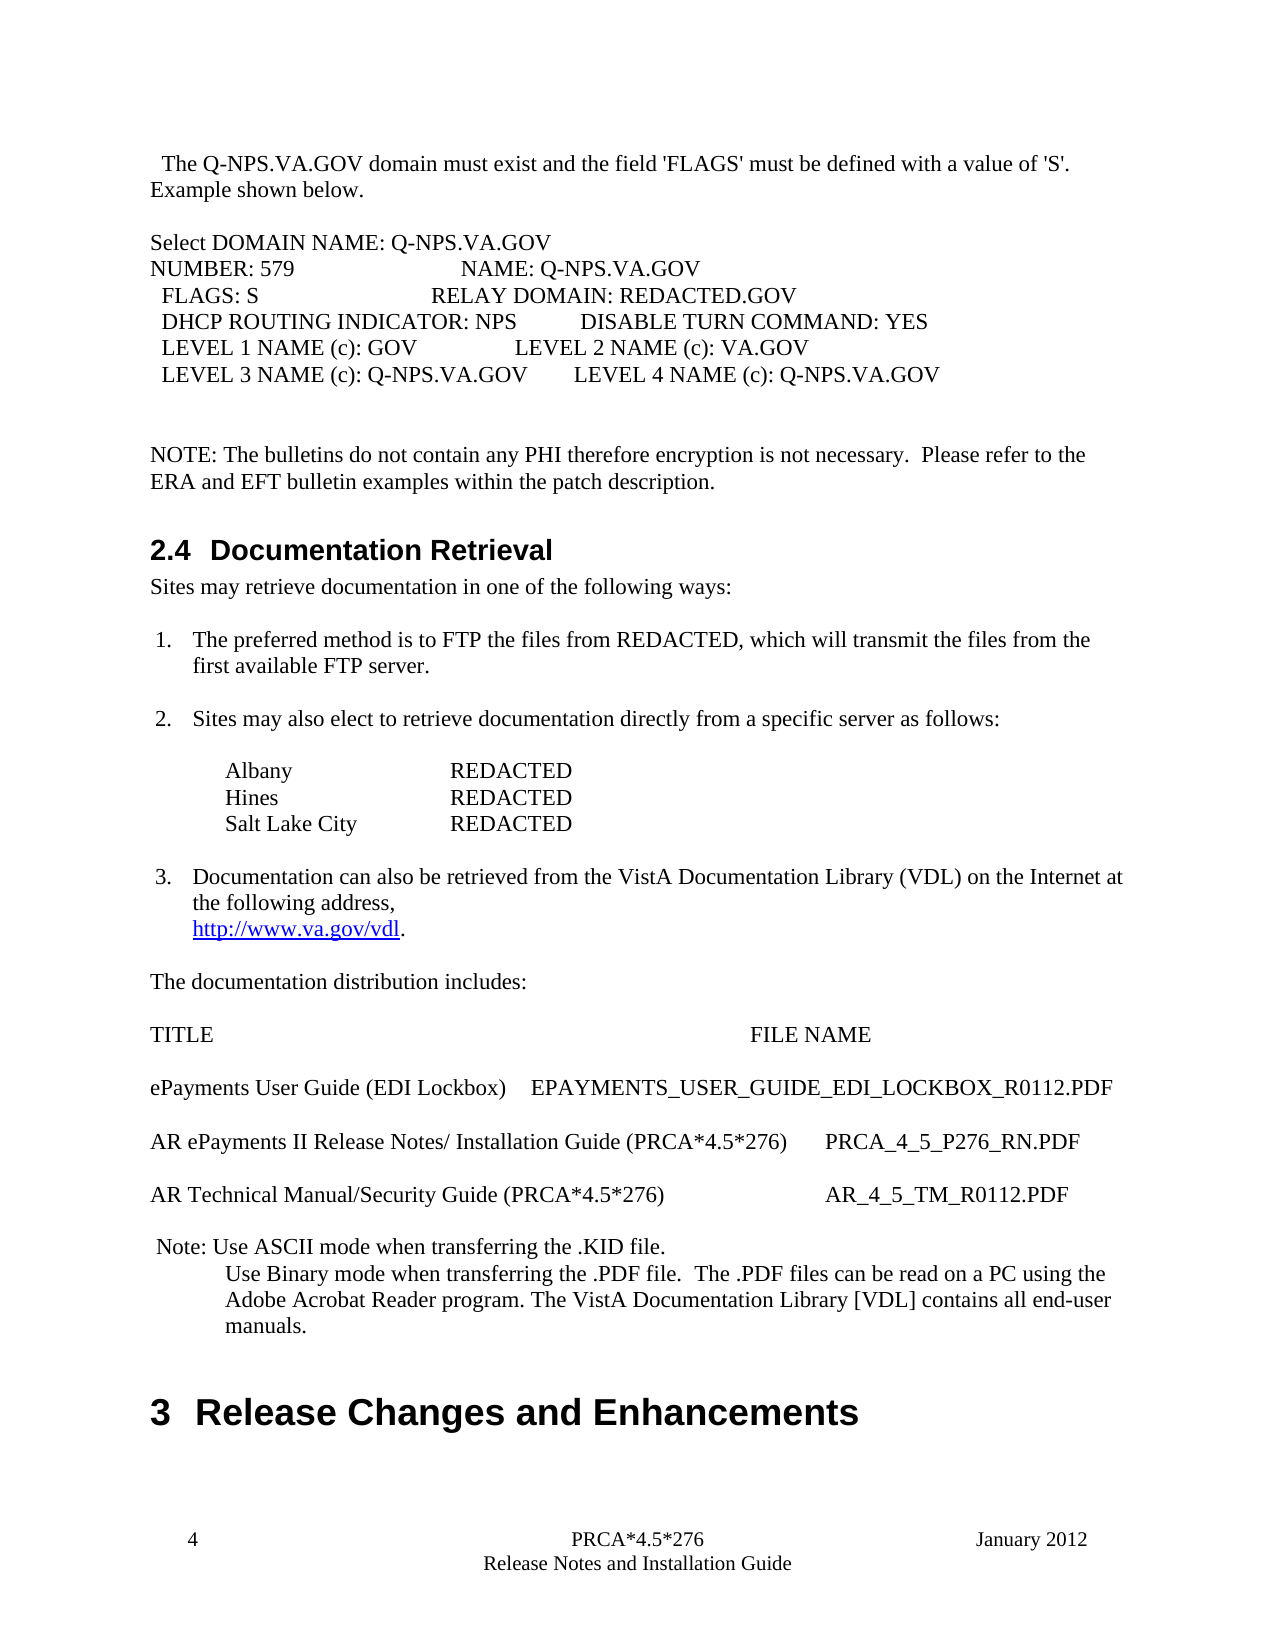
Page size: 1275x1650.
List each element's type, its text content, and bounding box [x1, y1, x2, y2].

text ePayments User Guide (EDI Lockbox) EPAYMENTS_USER_GUIDE_EDI_LOCKBOX_R0112.PDF [150, 1074, 1125, 1100]
list Documentation can also be retrieved from the VistA Documentation Library (VDL) on the Internet at the following address, [155, 863, 1125, 916]
text Salt Lake City REDACTED [150, 810, 1125, 836]
text FLAGS: S RELAY DOMAIN: REDACTED.GOV [150, 282, 1125, 308]
text DHCP ROUTING INDICATOR: NPS DISABLE TURN COMMAND: YES [150, 308, 1125, 334]
text Sites may retrieve documentation in one of the following ways: [150, 573, 1125, 599]
text LEVEL 3 NAME (c): Q-NPS.VA.GOV LEVEL 4 NAME (c): Q-NPS.VA.GOV [150, 361, 1125, 387]
text NOTE: The bulletins do not contain any PHI therefore encryption is not necessary. Please refer to the ERA and EFT bulletin examples within the patch description. [150, 442, 1125, 494]
subtitle Release Changes and Enhancements [150, 1390, 1125, 1433]
text AR Technical Manual/Security Guide (PRCA*4.5*276) AR_4_5_TM_R0112.PDF [150, 1181, 1125, 1207]
text TITLE FILE NAME [150, 1021, 1125, 1074]
text Use Binary mode when transferring the .PDF file. The .PDF files can be read on a PC using the Adobe Acrobat Reader program. The VistA Documentation Library [VDL] contains all end-user manuals. [225, 1260, 1125, 1339]
subtitle Documentation Retrieval [150, 533, 1125, 567]
text Select DOMAIN NAME: Q-NPS.VA.GOV [150, 229, 1125, 255]
text Hines REDACTED [150, 784, 1125, 810]
text AR ePayments II Release Notes/ Installation Guide (PRCA*4.5*276) PRCA_4_5_P276_RN.PDF [150, 1128, 1125, 1154]
text NUMBER: 579 NAME: Q-NPS.VA.GOV [150, 255, 1125, 282]
text Note: Use ASCII mode when transferring the .KID file. [150, 1233, 1125, 1260]
list Sites may also elect to retrieve documentation directly from a specific server as follows: [155, 705, 1125, 731]
text LEVEL 1 NAME (c): GOV LEVEL 2 NAME (c): VA.GOV [150, 334, 1125, 361]
list The preferred method is to FTP the files from REDACTED, which will transmit the files from the first available FTP server. [155, 626, 1125, 678]
text http://www.va.gov/vdl. [150, 916, 1125, 942]
text The documentation distribution includes: [150, 968, 1125, 994]
text The Q-NPS.VA.GOV domain must exist and the field 'FLAGS' must be defined with a value of 'S'. Example shown below. [150, 150, 1125, 203]
text Albany REDACTED [150, 757, 1125, 784]
